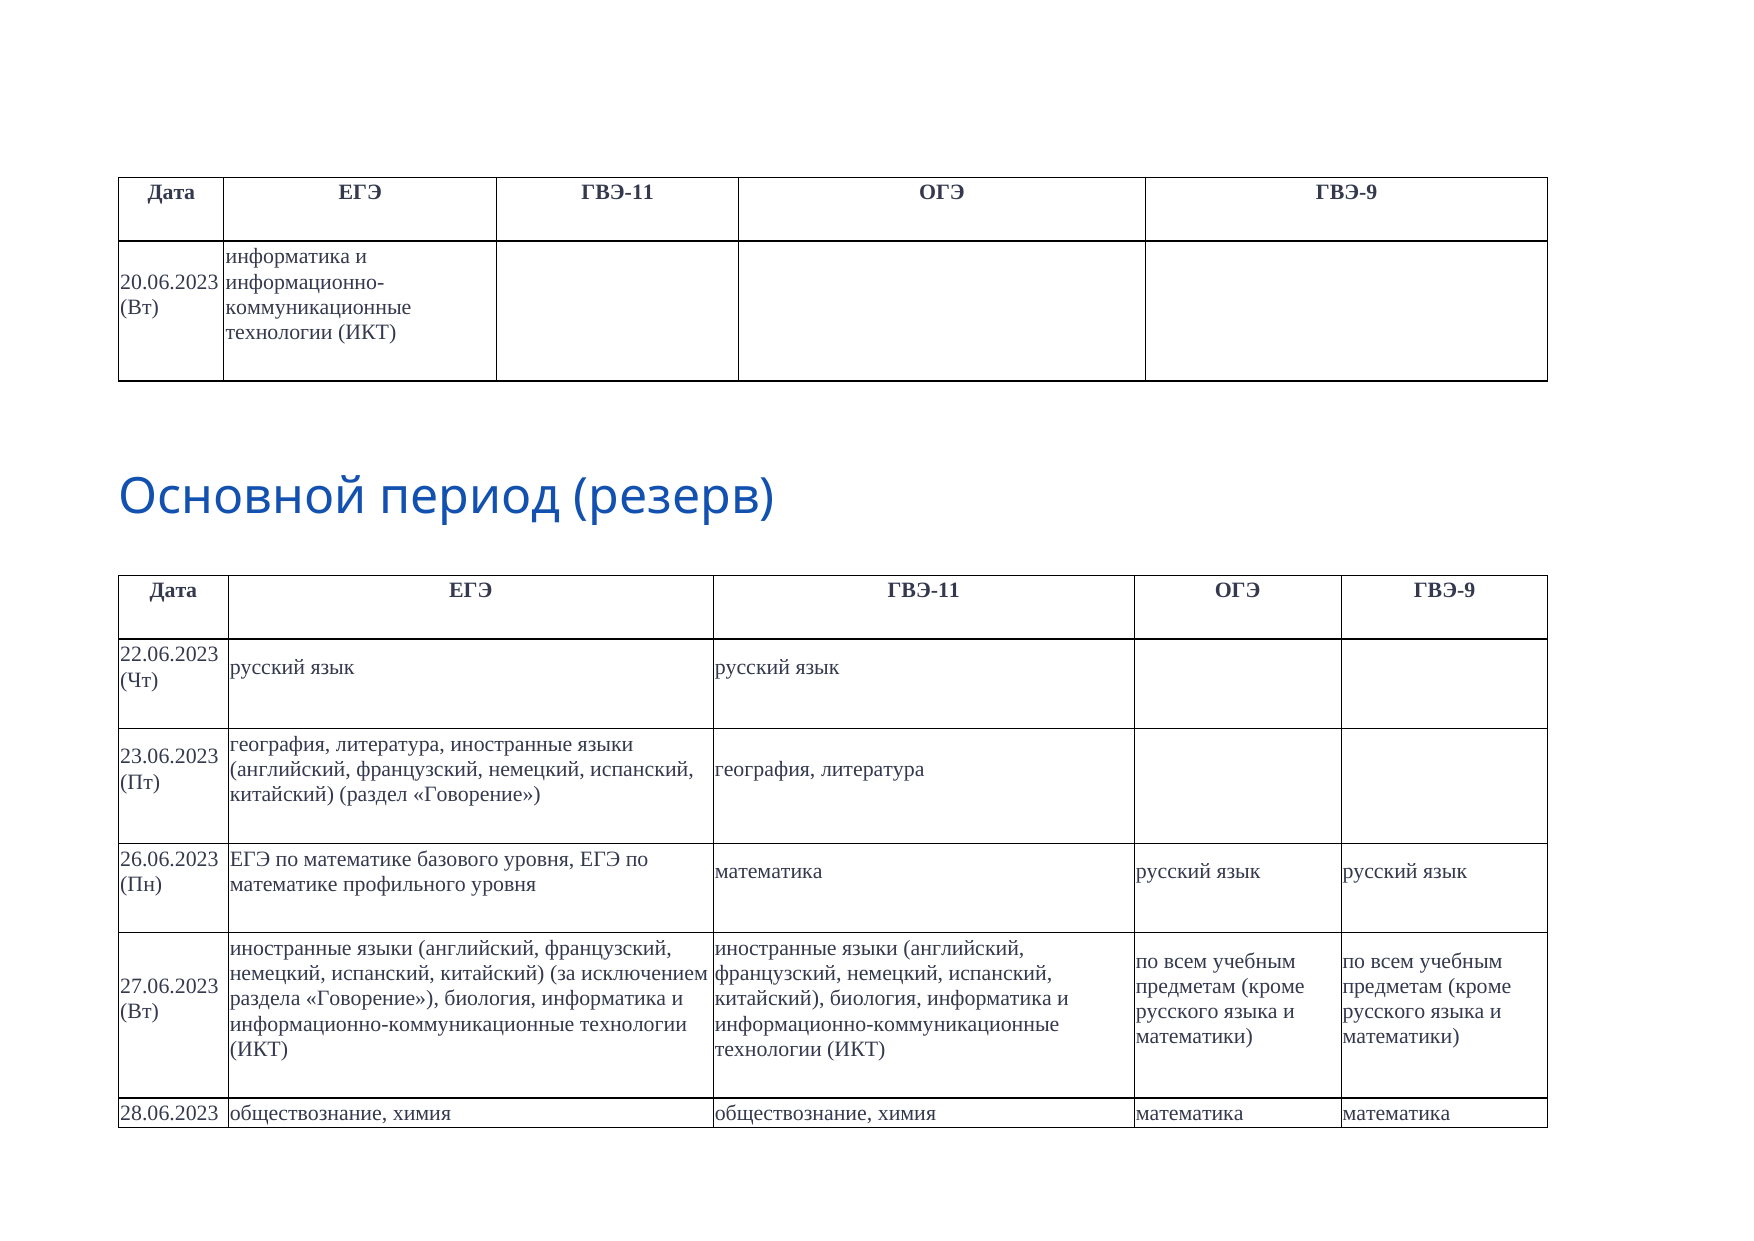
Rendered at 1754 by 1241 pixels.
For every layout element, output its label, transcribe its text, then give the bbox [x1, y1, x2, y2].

table_cell русский язык [229, 640, 713, 728]
table_cell [1135, 640, 1341, 728]
table_cell обществознание, химия [229, 1099, 713, 1127]
table_cell иностранные языки (английский, французский, немецкий, испанский, китайский) (за исключением раздела «Говорение»), биология, информатика и информационно-коммуникационные технологии (ИКТ) [229, 933, 713, 1097]
table_cell [1135, 729, 1341, 842]
table_cell [1342, 640, 1547, 728]
table_cell иностранные языки (английский, французский, немецкий, испанский, китайский), биология, информатика и информационно-коммуникационные технологии (ИКТ) [714, 933, 1134, 1097]
table_cell 28.06.2023 (Ср) [119, 1099, 228, 1127]
table_header ЕГЭ [224, 178, 496, 240]
table_cell математика [714, 844, 1134, 932]
table_cell [497, 242, 738, 380]
table_cell 23.06.2023 (Пт) [119, 729, 228, 842]
table_cell математика [1342, 1099, 1547, 1127]
table_header ОГЭ [1135, 576, 1341, 638]
table_header Дата [119, 576, 228, 638]
table_cell 26.06.2023 (Пн) [119, 844, 228, 932]
table_header ГВЭ-9 [1146, 178, 1547, 240]
table_cell [1146, 242, 1547, 380]
table_cell 27.06.2023 (Вт) [119, 933, 228, 1097]
table_header ЕГЭ [229, 576, 713, 638]
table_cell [1135, 933, 1341, 1097]
table_cell русский язык [1135, 844, 1341, 932]
table_header ГВЭ-9 [1342, 576, 1547, 638]
table_header ГВЭ-11 [714, 576, 1134, 638]
table_cell 22.06.2023 (Чт) [119, 640, 228, 728]
table_cell [1342, 729, 1547, 842]
table_header Дата [119, 178, 223, 240]
table_header ГВЭ-11 [497, 178, 738, 240]
table_cell русский язык [1342, 844, 1547, 932]
table_header ОГЭ [739, 178, 1145, 240]
table_cell математика [1135, 1099, 1341, 1127]
table_cell география, литература [714, 729, 1134, 842]
table_cell русский язык [714, 640, 1134, 728]
table_cell обществознание, химия [714, 1099, 1134, 1127]
table_cell [739, 242, 1145, 380]
table_cell география, литература, иностранные языки (английский, французский, немецкий, испанский, китайский) (раздел «Говорение») [229, 729, 713, 842]
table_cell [1342, 933, 1547, 1097]
table_cell ЕГЭ по математике базового уровня, ЕГЭ по математике профильного уровня [229, 844, 713, 932]
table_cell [224, 242, 496, 380]
text Основной период (резерв) [118, 460, 1636, 528]
table_cell 20.06.2023 (Вт) [119, 242, 223, 380]
